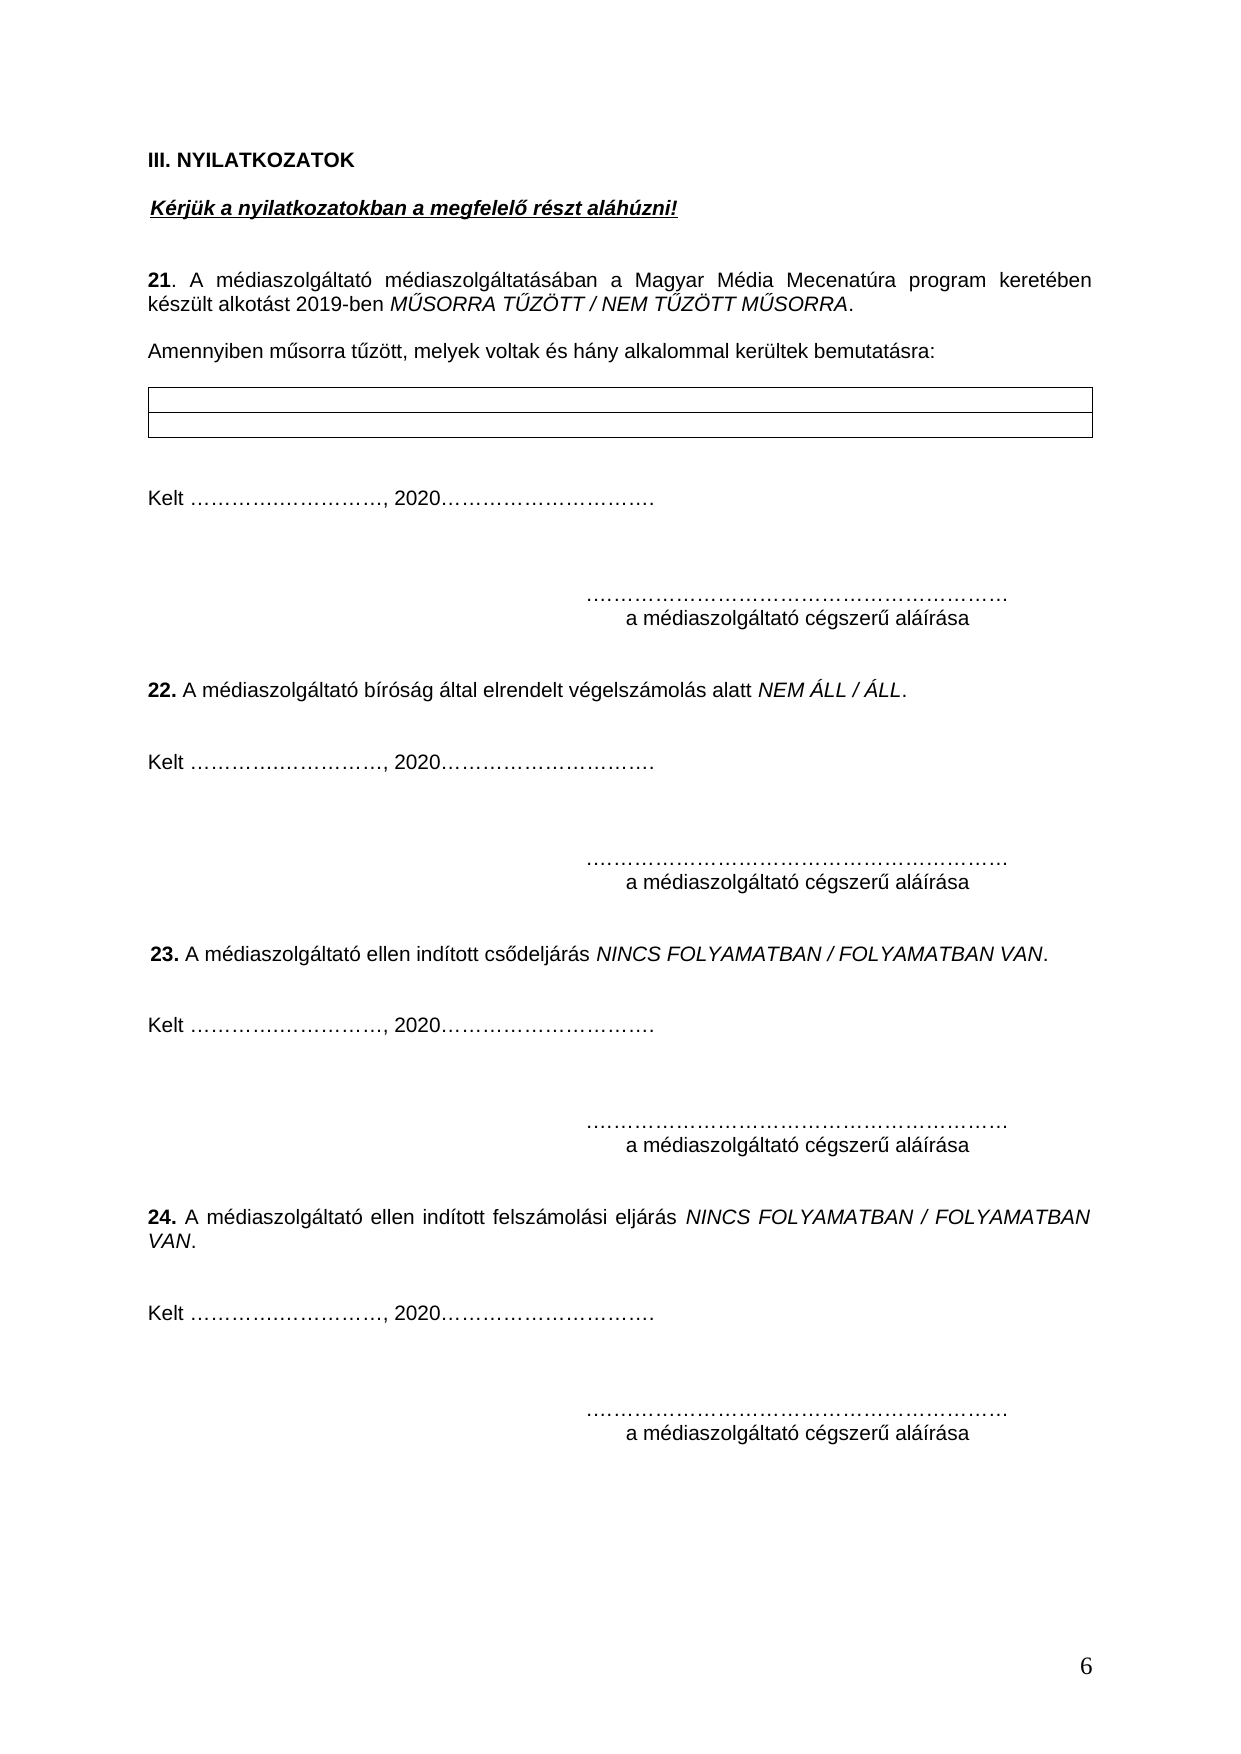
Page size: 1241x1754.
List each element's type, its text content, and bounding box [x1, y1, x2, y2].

table_cell [149, 413, 1092, 437]
text 22. A médiaszolgáltató bíróság által elrendelt végelszámolás alatt NEM ÁLL / ÁLL. [148, 678, 1092, 702]
text .…………………………………………………… [148, 582, 1092, 606]
text Kelt ………….……………, 2020…………………………. [148, 486, 1092, 510]
text Kérjük a nyilatkozatokban a megfelelő részt aláhúzni! [148, 196, 1092, 219]
text Kelt ………….……………, 2020…………………………. [148, 750, 1092, 774]
text a médiaszolgáltató cégszerű aláírása [148, 1133, 1092, 1157]
text Kelt ………….……………, 2020…………………………. [148, 1301, 1092, 1325]
text III. NYILATKOZATOK [148, 148, 1092, 172]
text 23. A médiaszolgáltató ellen indított csődeljárás NINCS FOLYAMATBAN / FOLYAMATBAN VAN. [148, 941, 1092, 965]
text .…………………………………………………… [148, 846, 1092, 869]
text a médiaszolgáltató cégszerű aláírása [148, 869, 1092, 893]
text .…………………………………………………… [148, 1397, 1092, 1421]
text a médiaszolgáltató cégszerű aláírása [148, 1421, 1092, 1444]
text 21. A médiaszolgáltató médiaszolgáltatásában a Magyar Média Mecenatúra program keretében készült alkotást 2019-ben MŰSORRA TŰZÖTT / NEM TŰZÖTT MŰSORRA. [148, 267, 1092, 315]
table_header [149, 388, 1092, 412]
text Amennyiben műsorra tűzött, melyek voltak és hány alkalommal kerültek bemutatásra: [148, 339, 1092, 363]
text .…………………………………………………… [148, 1109, 1092, 1133]
text Kelt ………….……………, 2020…………………………. [148, 1013, 1092, 1037]
text a médiaszolgáltató cégszerű aláírása [148, 606, 1092, 630]
text 24. A médiaszolgáltató ellen indított felszámolási eljárás NINCS FOLYAMATBAN / FOLYAMATBAN VAN. [148, 1205, 1092, 1253]
